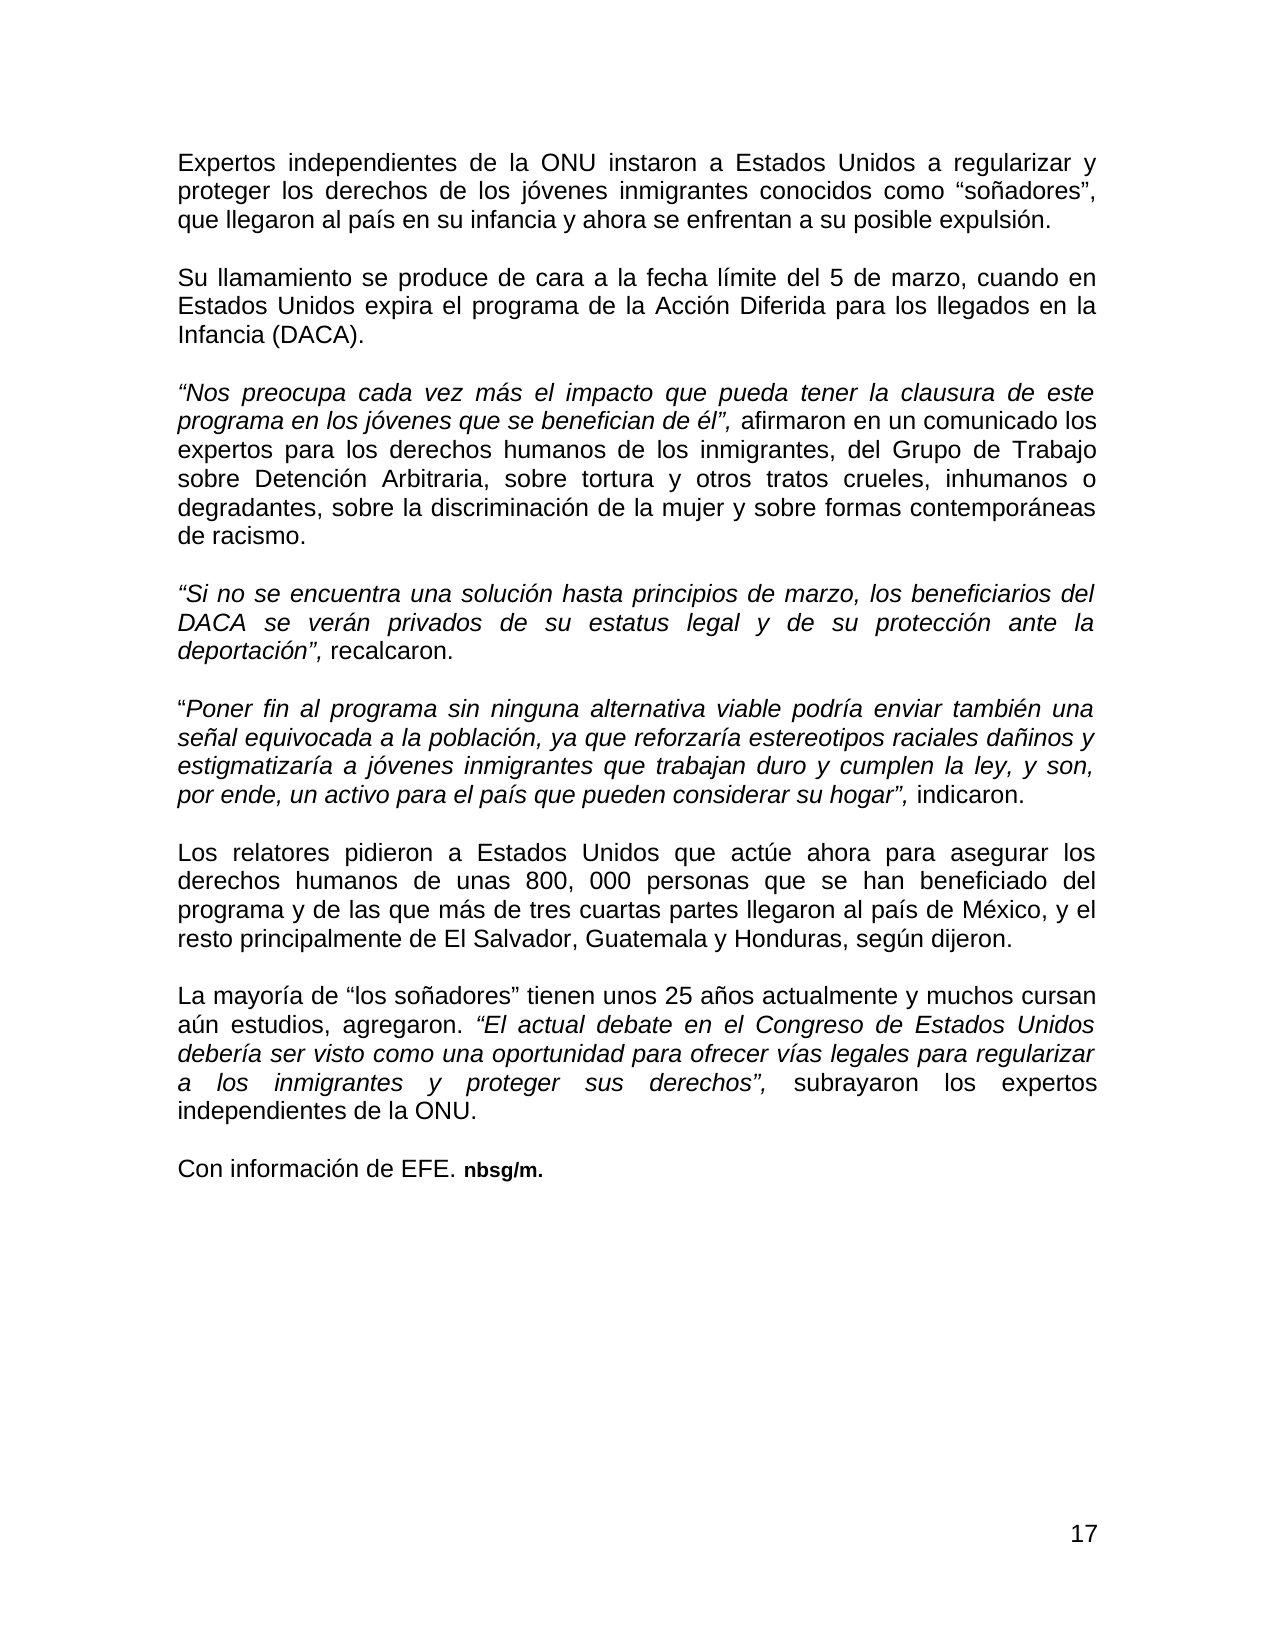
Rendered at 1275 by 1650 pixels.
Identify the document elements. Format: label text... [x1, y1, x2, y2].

text La mayoría de “los soñadores” tienen unos 25 años actualmente y muchos cursan aún estudios, agregaron. “El actual debate en el Congreso de Estados Unidos debería ser visto como una oportunidad para ofrecer vías legales para regularizar a los inmigrantes y proteger sus derechos”, subrayaron los expertos independientes de la ONU. [177, 981, 1098, 1125]
text “Poner fin al programa sin ninguna alternativa viable podría enviar también una señal equivocada a la población, ya que reforzaría estereotipos raciales dañinos y estigmatizaría a jóvenes inmigrantes que trabajan duro y cumplen la ley, y son, por ende, un activo para el país que pueden considerar su hogar”, indicaron. [177, 694, 1098, 809]
text “Si no se encuentra una solución hasta principios de marzo, los beneficiarios del DACA se verán privados de su estatus legal y de su protección ante la deportación”, recalcaron. [177, 579, 1098, 665]
text Con información de EFE. nbsg/m. [177, 1154, 1098, 1183]
text Expertos independientes de la ONU instaron a Estados Unidos a regularizar y proteger los derechos de los jóvenes inmigrantes conocidos como “soñadores”, que llegaron al país en su infancia y ahora se enfrentan a su posible expulsión. [177, 148, 1098, 234]
text “Nos preocupa cada vez más el impacto que pueda tener la clausura de este programa en los jóvenes que se benefician de él”, afirmaron en un comunicado los expertos para los derechos humanos de los inmigrantes, del Grupo de Trabajo sobre Detención Arbitraria, sobre tortura y otros tratos crueles, inhumanos o degradantes, sobre la discriminación de la mujer y sobre formas contemporáneas de racismo. [177, 378, 1098, 550]
text Los relatores pidieron a Estados Unidos que actúe ahora para asegurar los derechos humanos de unas 800, 000 personas que se han beneficiado del programa y de las que más de tres cuartas partes llegaron al país de México, y el resto principalmente de El Salvador, Guatemala y Honduras, según dijeron. [177, 838, 1098, 953]
text Su llamamiento se produce de cara a la fecha límite del 5 de marzo, cuando en Estados Unidos expira el programa de la Acción Diferida para los llegados en la Infancia (DACA). [177, 263, 1098, 349]
